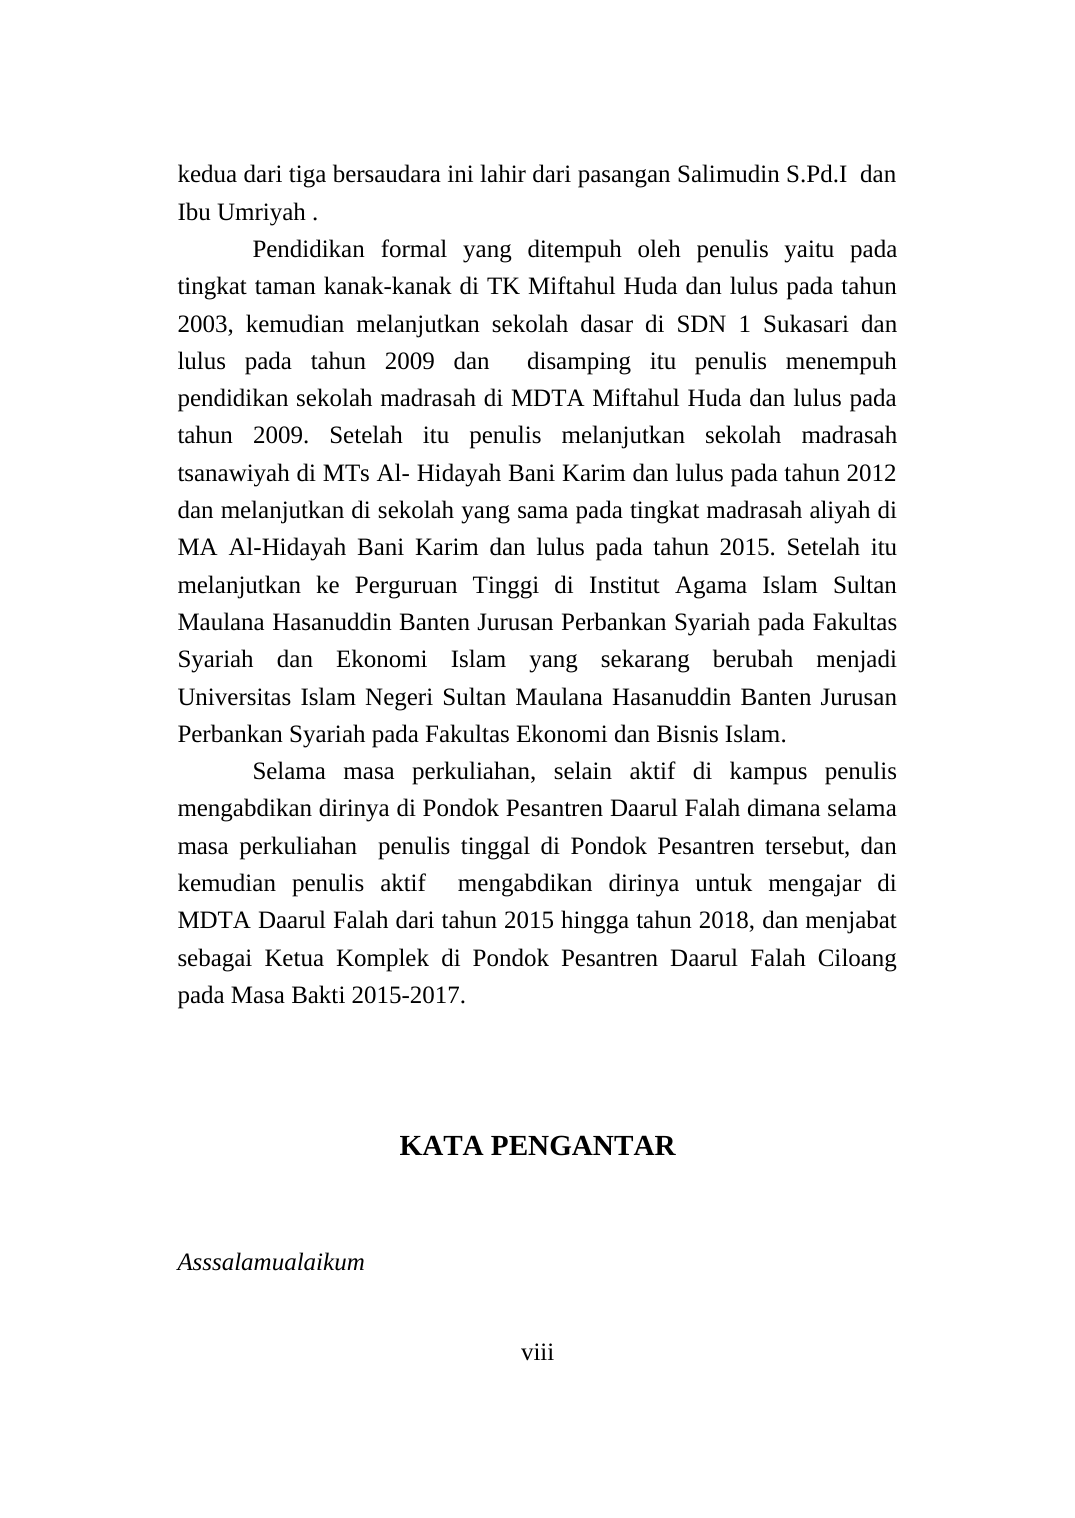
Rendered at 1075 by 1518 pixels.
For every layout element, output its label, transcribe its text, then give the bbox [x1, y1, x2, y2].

text Asssalamualaikum [177, 1247, 898, 1276]
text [177, 159, 898, 226]
text Pendidikan formal yang ditempuh oleh penulis yaitu pada tingkat taman kanak-kanak di TK Miftahul Huda dan lulus pada tahun 2003, kemudian melanjutkan sekolah dasar di SDN 1 Sukasari dan lulus pada tahun 2009 dan disamping itu penulis menempuh pendidikan sekolah madrasah di MDTA Miftahul Huda dan lulus pada tahun 2009. Setelah itu penulis melanjutkan sekolah madrasah tsanawiyah di MTs Al- Hidayah Bani Karim dan lulus pada tahun 2012 dan melanjutkan di sekolah yang sama pada tingkat madrasah aliyah di MA Al-Hidayah Bani Karim dan lulus pada tahun 2015. Setelah itu melanjutkan ke Perguruan Tinggi di Institut Agama Islam Sultan Maulana Hasanuddin Banten Jurusan Perbankan Syariah pada Fakultas Syariah dan Ekonomi Islam yang sekarang berubah menjadi Universitas Islam Negeri Sultan Maulana Hasanuddin Banten Jurusan Perbankan Syariah pada Fakultas Ekonomi dan Bisnis Islam. [177, 234, 898, 748]
text Selama masa perkuliahan, selain aktif di kampus penulis mengabdikan dirinya di Pondok Pesantren Daarul Falah dimana selama masa perkuliahan penulis tinggal di Pondok Pesantren tersebut, dan kemudian penulis aktif mengabdikan dirinya untuk mengajar di MDTA Daarul Falah dari tahun 2015 hingga tahun 2018, dan menjabat sebagai Ketua Komplek di Pondok Pesantren Daarul Falah Ciloang pada Masa Bakti 2015-2017. [177, 756, 898, 1009]
text KATA PENGANTAR [177, 1128, 898, 1162]
